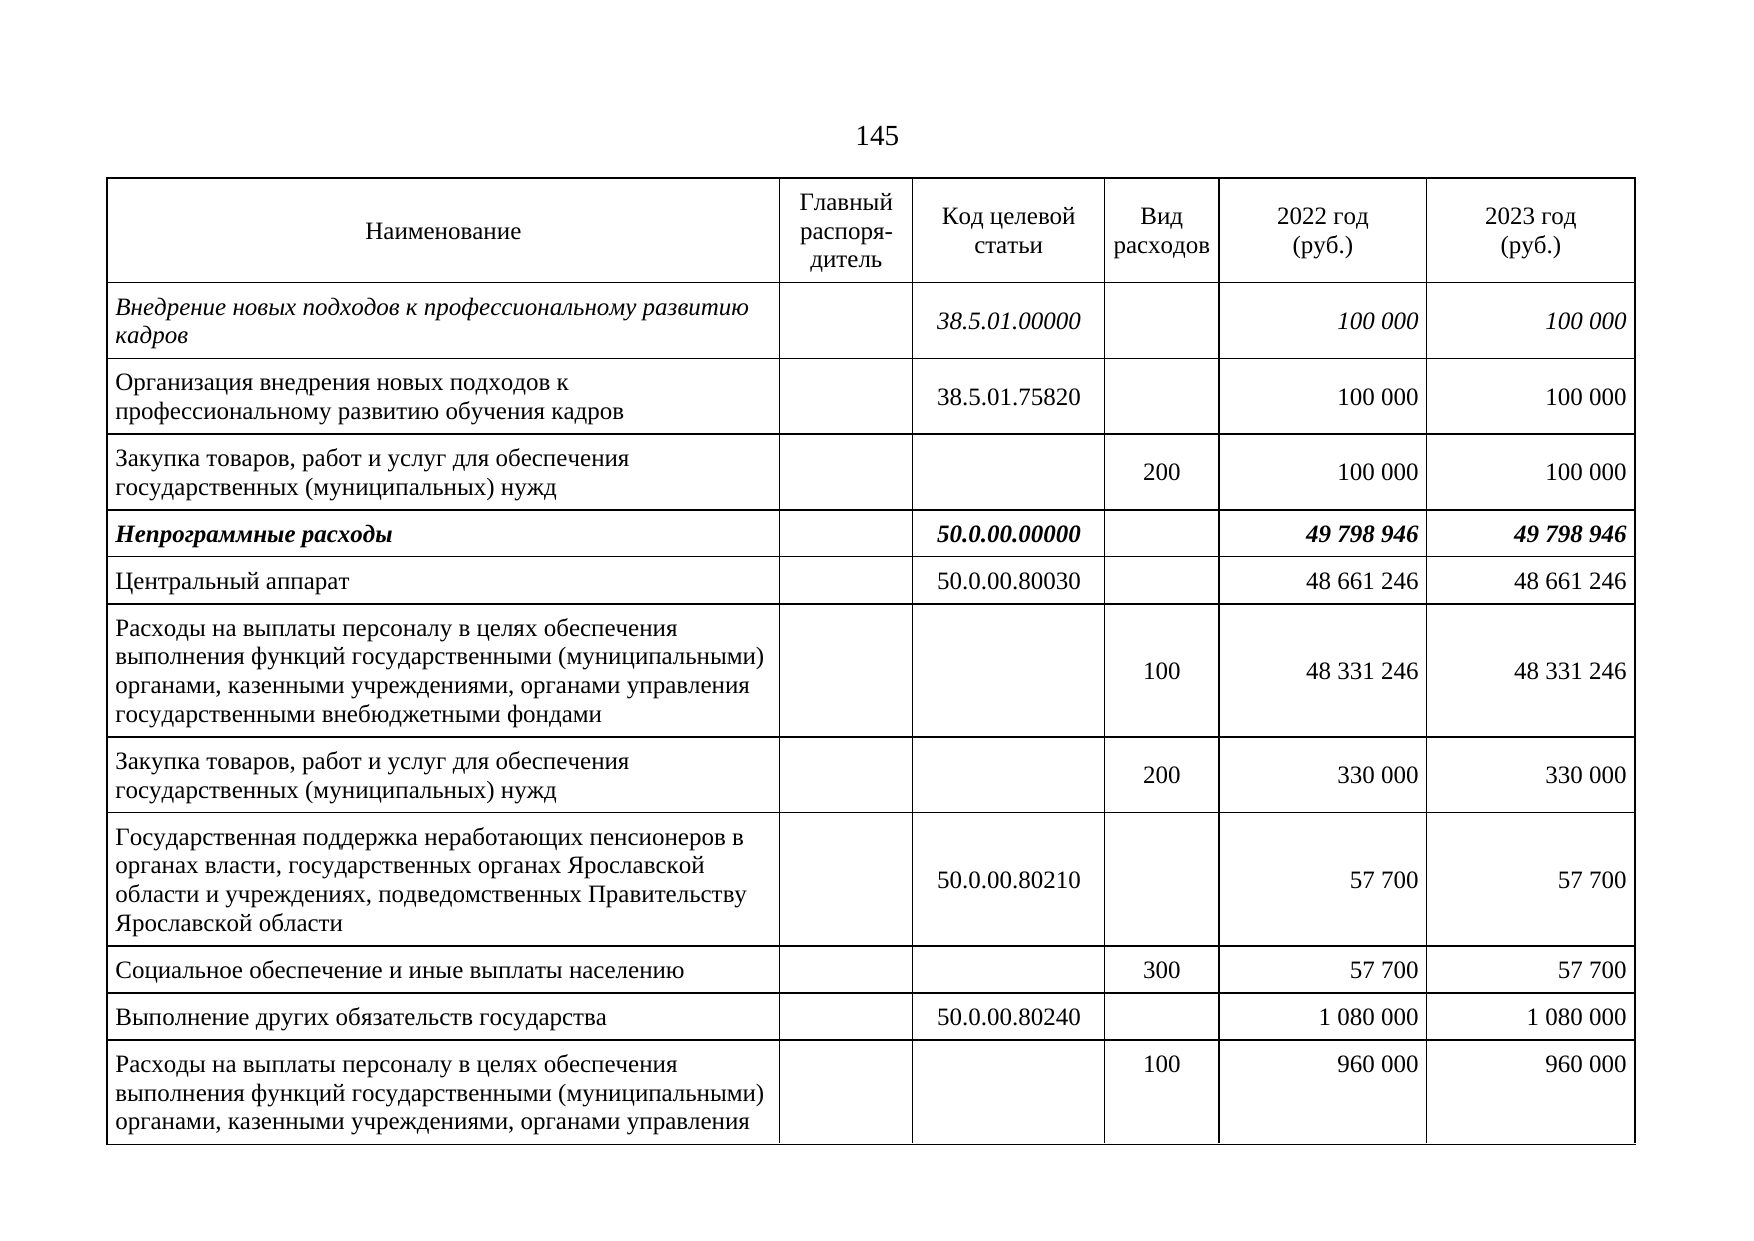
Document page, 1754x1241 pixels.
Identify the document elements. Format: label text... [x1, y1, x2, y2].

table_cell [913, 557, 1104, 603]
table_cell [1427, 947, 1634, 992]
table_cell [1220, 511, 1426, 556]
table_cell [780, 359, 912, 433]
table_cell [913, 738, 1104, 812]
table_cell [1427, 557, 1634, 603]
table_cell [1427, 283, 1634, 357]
table_header Наименование [108, 179, 779, 282]
table_header Вид расходов [1105, 179, 1218, 282]
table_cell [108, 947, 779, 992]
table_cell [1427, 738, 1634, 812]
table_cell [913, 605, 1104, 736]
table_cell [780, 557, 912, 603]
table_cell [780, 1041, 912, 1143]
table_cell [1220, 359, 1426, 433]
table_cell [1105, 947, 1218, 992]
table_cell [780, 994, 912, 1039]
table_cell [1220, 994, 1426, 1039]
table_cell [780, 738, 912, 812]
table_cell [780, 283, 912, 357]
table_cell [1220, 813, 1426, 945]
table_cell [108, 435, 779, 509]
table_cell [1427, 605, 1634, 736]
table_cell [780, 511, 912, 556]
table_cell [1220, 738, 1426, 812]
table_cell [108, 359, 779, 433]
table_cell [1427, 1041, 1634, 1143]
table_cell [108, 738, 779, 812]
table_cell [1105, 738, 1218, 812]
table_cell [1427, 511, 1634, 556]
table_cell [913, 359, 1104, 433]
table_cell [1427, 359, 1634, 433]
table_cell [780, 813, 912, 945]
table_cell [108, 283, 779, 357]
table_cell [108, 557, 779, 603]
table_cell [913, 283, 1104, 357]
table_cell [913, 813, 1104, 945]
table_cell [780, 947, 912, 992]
table_header 2022 год (руб.) [1220, 179, 1426, 282]
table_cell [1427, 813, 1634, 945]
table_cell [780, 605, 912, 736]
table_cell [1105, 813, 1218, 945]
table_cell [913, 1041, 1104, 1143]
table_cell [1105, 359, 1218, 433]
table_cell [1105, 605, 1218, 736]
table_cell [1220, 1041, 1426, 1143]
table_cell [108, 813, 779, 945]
table_header 2023 год (руб.) [1427, 179, 1634, 282]
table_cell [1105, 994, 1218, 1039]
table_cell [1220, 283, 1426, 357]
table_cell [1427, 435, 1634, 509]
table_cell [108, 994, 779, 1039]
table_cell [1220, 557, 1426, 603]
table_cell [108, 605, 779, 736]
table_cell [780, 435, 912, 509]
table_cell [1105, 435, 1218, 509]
table_header Главный распоря-дитель [780, 179, 912, 282]
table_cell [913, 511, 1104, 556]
table_header Код целевой статьи [913, 179, 1104, 282]
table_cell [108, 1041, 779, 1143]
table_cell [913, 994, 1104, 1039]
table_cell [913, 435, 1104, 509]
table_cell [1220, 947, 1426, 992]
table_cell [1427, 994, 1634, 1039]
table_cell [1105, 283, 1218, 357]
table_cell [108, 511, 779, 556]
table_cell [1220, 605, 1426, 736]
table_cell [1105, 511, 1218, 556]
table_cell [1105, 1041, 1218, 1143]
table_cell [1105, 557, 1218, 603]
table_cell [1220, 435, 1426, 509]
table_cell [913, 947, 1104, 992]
